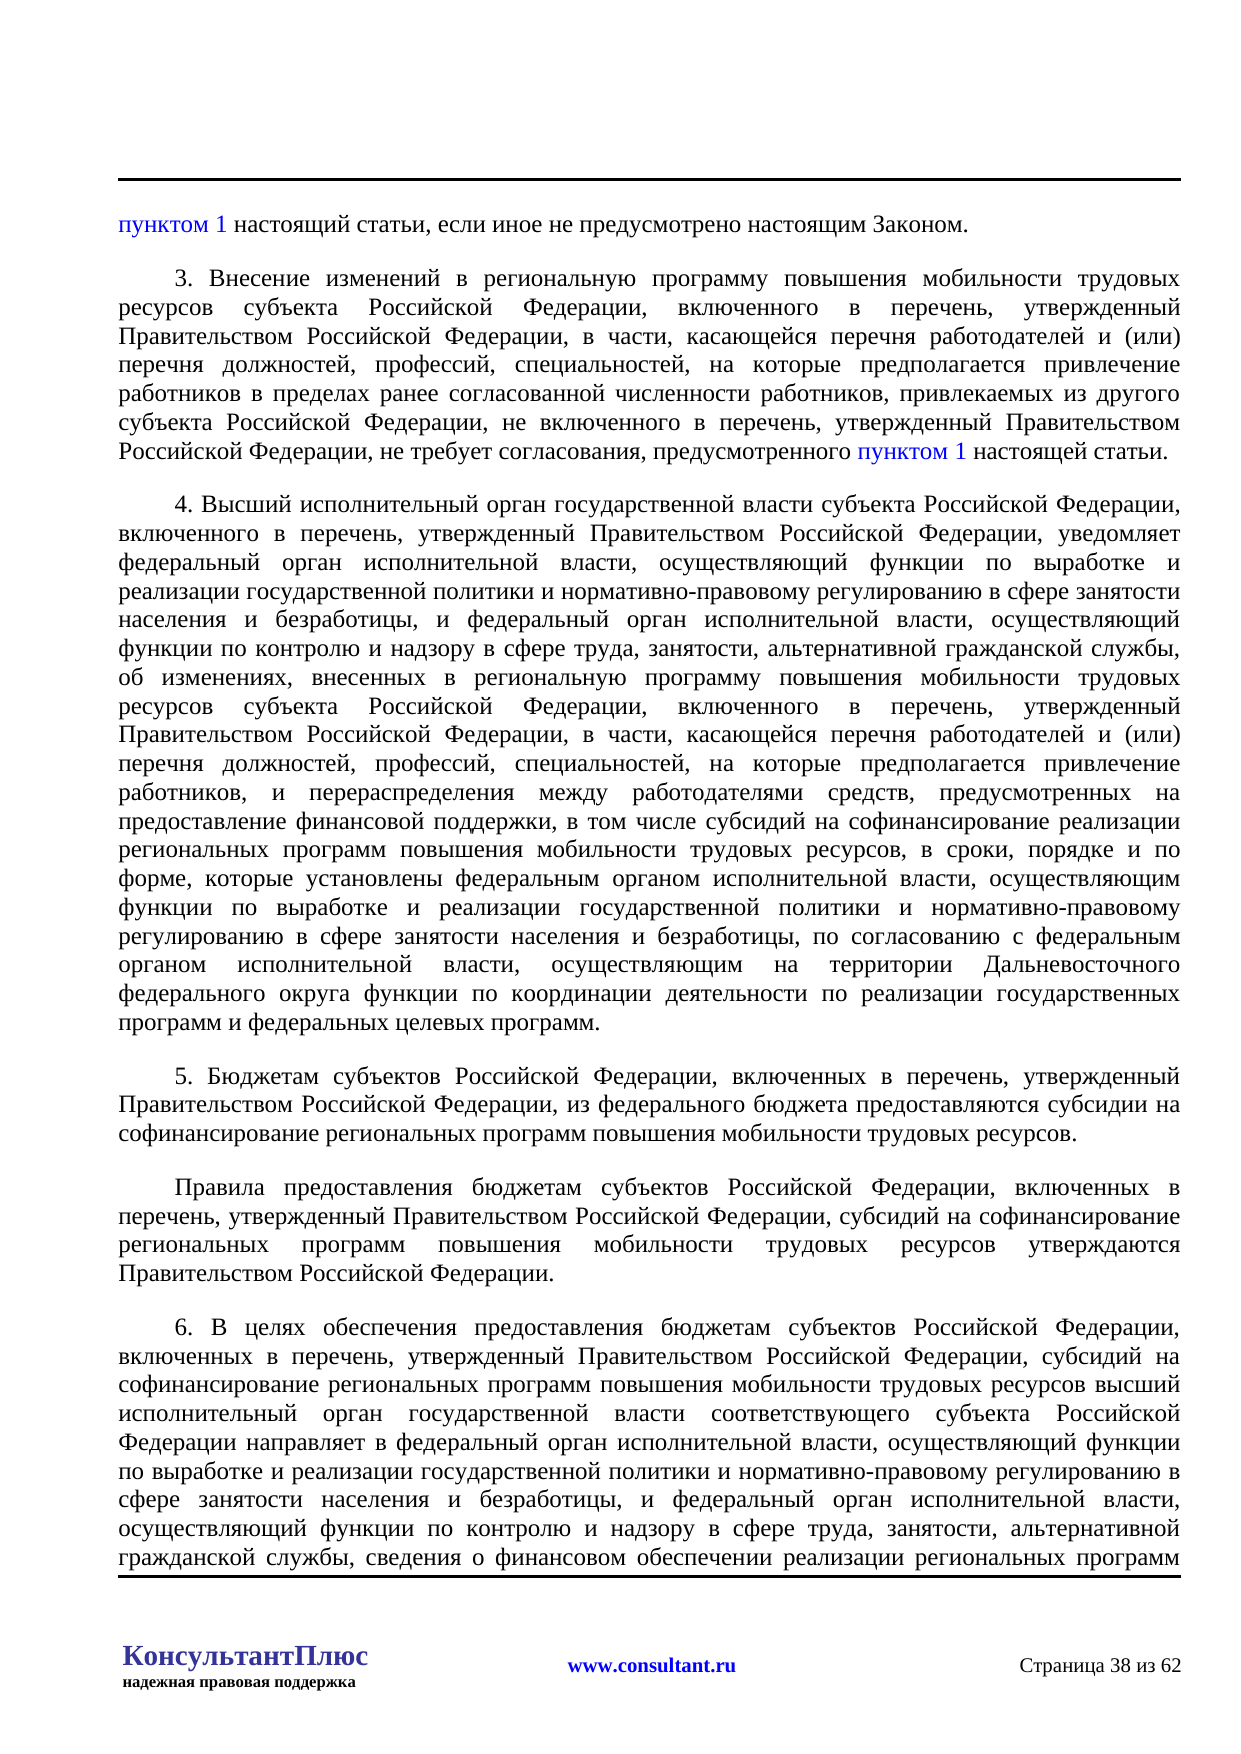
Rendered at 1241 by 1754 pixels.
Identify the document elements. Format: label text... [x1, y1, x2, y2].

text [118, 209, 1181, 238]
text 4. Высший исполнительный орган государственной власти субъекта Российской Федерации, включенного в перечень, утвержденный Правительством Российской Федерации, уведомляет федеральный орган исполнительной власти, осуществляющий функции по выработке и реализации государственной политики и нормативно-правовому регулированию в сфере занятости населения и безработицы, и федеральный орган исполнительной власти, осуществляющий функции по контролю и надзору в сфере труда, занятости, альтернативной гражданской службы, об изменениях, внесенных в региональную программу повышения мобильности трудовых ресурсов субъекта Российской Федерации, включенного в перечень, утвержденный Правительством Российской Федерации, в части, касающейся перечня работодателей и (или) перечня должностей, профессий, специальностей, на которые предполагается привлечение работников, и перераспределения между работодателями средств, предусмотренных на предоставление финансовой поддержки, в том числе субсидий на софинансирование реализации региональных программ повышения мобильности трудовых ресурсов, в сроки, порядке и по форме, которые установлены федеральным органом исполнительной власти, осуществляющим функции по выработке и реализации государственной политики и нормативно-правовому регулированию в сфере занятости населения и безработицы, по согласованию с федеральным органом исполнительной власти, осуществляющим на территории Дальневосточного федерального округа функции по координации деятельности по реализации государственных программ и федеральных целевых программ. [118, 489, 1181, 1036]
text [118, 1312, 1181, 1571]
text Правила предоставления бюджетам субъектов Российской Федерации, включенных в перечень, утвержденный Правительством Российской Федерации, субсидий на софинансирование региональных программ повышения мобильности трудовых ресурсов утверждаются Правительством Российской Федерации. [118, 1172, 1181, 1287]
text 3. Внесение изменений в региональную программу повышения мобильности трудовых ресурсов субъекта Российской Федерации, включенного в перечень, утвержденный Правительством Российской Федерации, в части, касающейся перечня работодателей и (или) перечня должностей, профессий, специальностей, на которые предполагается привлечение работников в пределах ранее согласованной численности работников, привлекаемых из другого субъекта Российской Федерации, не включенного в перечень, утвержденный Правительством Российской Федерации, не требует согласования, предусмотренного пунктом 1 настоящей статьи. [118, 263, 1181, 464]
text 5. Бюджетам субъектов Российской Федерации, включенных в перечень, утвержденный Правительством Российской Федерации, из федерального бюджета предоставляются субсидии на софинансирование региональных программ повышения мобильности трудовых ресурсов. [118, 1061, 1181, 1147]
